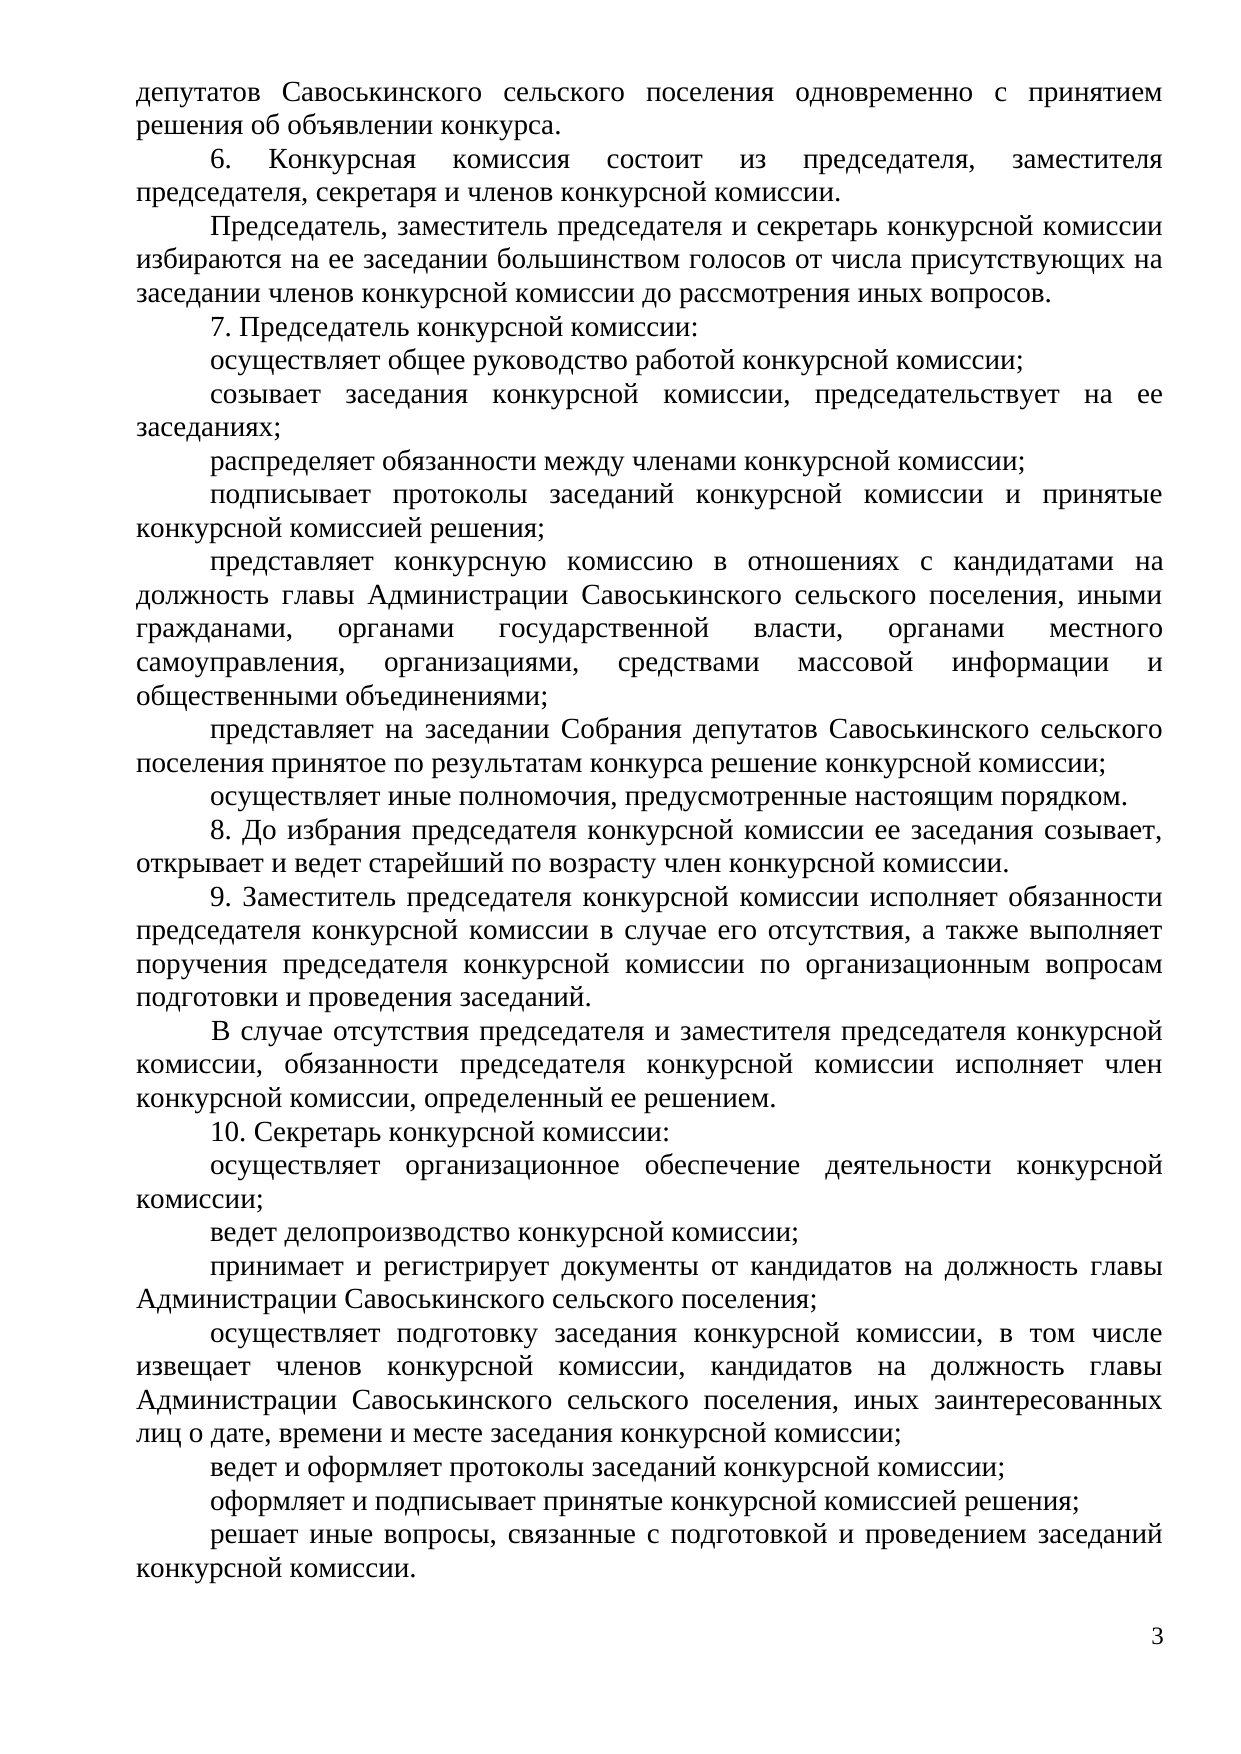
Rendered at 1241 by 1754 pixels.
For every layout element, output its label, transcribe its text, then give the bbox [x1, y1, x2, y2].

text 8. До избрания председателя конкурсной комиссии ее заседания созывает, открывает и ведет старейший по возрасту член конкурсной комиссии. [136, 812, 1163, 879]
text представляет конкурсную комиссию в отношениях с кандидатами на должность главы Администрации Савоськинского сельского поселения, иными гражданами, органами государственной власти, органами местного самоуправления, организациями, средствами массовой информации и общественными объединениями; [136, 543, 1163, 711]
text созывает заседания конкурсной комиссии, председательствует на ее заседаниях; [136, 376, 1163, 443]
text ведет и оформляет протоколы заседаний конкурсной комиссии; [136, 1449, 1163, 1483]
text подписывает протоколы заседаний конкурсной комиссии и принятые конкурсной комиссией решения; [136, 476, 1163, 543]
text 7. Председатель конкурсной комиссии: [136, 309, 1163, 342]
text осуществляет организационное обеспечение деятельности конкурсной комиссии; [136, 1147, 1163, 1214]
text ведет делопроизводство конкурсной комиссии; [136, 1214, 1163, 1248]
text представляет на заседании Собрания депутатов Савоськинского сельского поселения принятое по результатам конкурса решение конкурсной комиссии; [136, 711, 1163, 778]
text Председатель, заместитель председателя и секретарь конкурсной комиссии избираются на ее заседании большинством голосов от числа присутствующих на заседании членов конкурсной комиссии до рассмотрения иных вопросов. [136, 208, 1163, 309]
text решает иные вопросы, связанные с подготовкой и проведением заседаний конкурсной комиссии. [136, 1516, 1163, 1583]
text 6. Конкурсная комиссия состоит из председателя, заместителя председателя, секретаря и членов конкурсной комиссии. [136, 141, 1163, 208]
text распределяет обязанности между членами конкурсной комиссии; [136, 443, 1163, 476]
text оформляет и подписывает принятые конкурсной комиссией решения; [136, 1483, 1163, 1516]
text осуществляет иные полномочия, предусмотренные настоящим порядком. [136, 778, 1163, 812]
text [136, 74, 1163, 141]
text осуществляет подготовку заседания конкурсной комиссии, в том числе извещает членов конкурсной комиссии, кандидатов на должность главы Администрации Савоськинского сельского поселения, иных заинтересованных лиц о дате, времени и месте заседания конкурсной комиссии; [136, 1315, 1163, 1449]
text В случае отсутствия председателя и заместителя председателя конкурсной комиссии, обязанности председателя конкурсной комиссии исполняет член конкурсной комиссии, определенный ее решением. [136, 1013, 1163, 1114]
text осуществляет общее руководство работой конкурсной комиссии; [136, 342, 1163, 376]
text 9. Заместитель председателя конкурсной комиссии исполняет обязанности председателя конкурсной комиссии в случае его отсутствия, а также выполняет поручения председателя конкурсной комиссии по организационным вопросам подготовки и проведения заседаний. [136, 879, 1163, 1013]
text принимает и регистрирует документы от кандидатов на должность главы Администрации Савоськинского сельского поселения; [136, 1248, 1163, 1315]
text 10. Секретарь конкурсной комиссии: [136, 1114, 1163, 1147]
